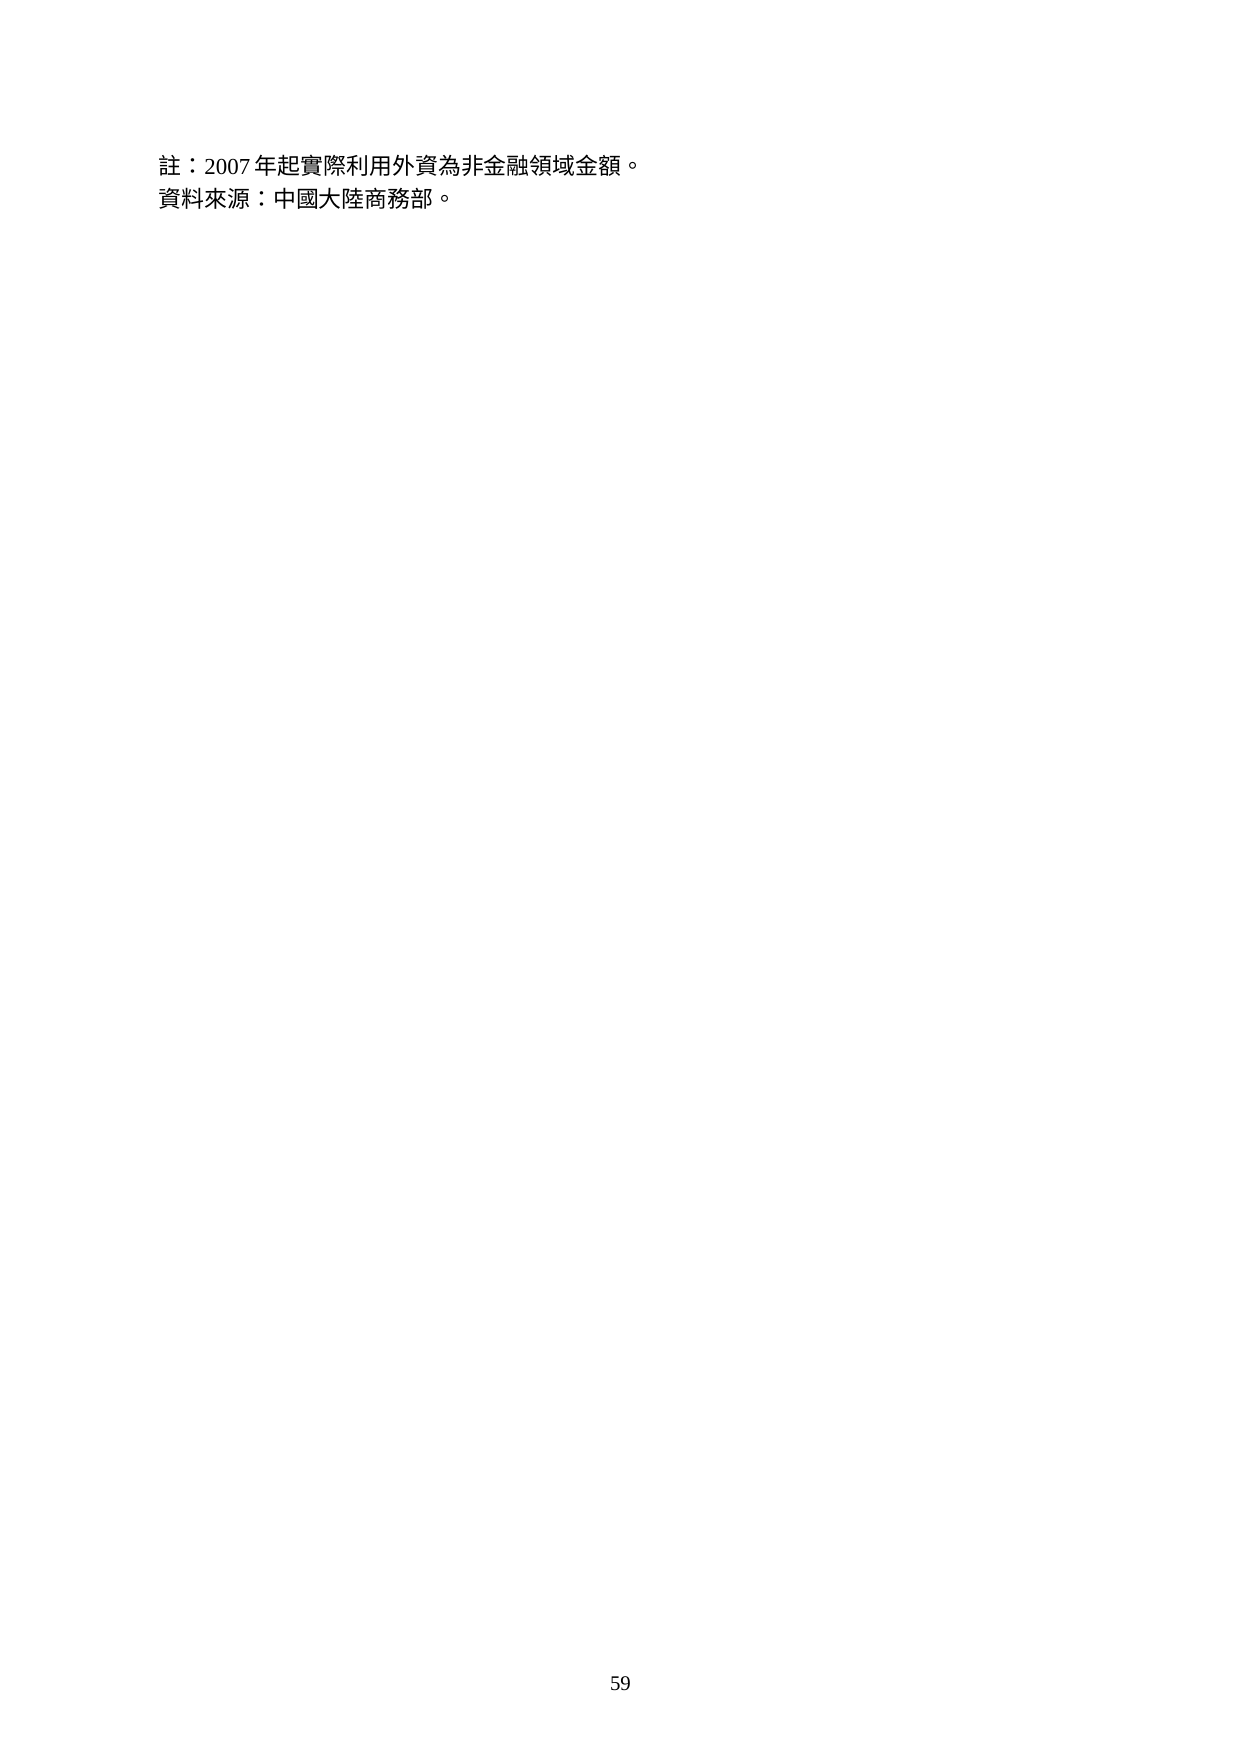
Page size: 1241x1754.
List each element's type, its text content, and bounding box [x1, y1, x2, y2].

text 資料來源：中國大陸商務部。 [158, 181, 1119, 214]
text 註：2007年起實際利用外資為非金融領域金額。 [158, 148, 1119, 181]
